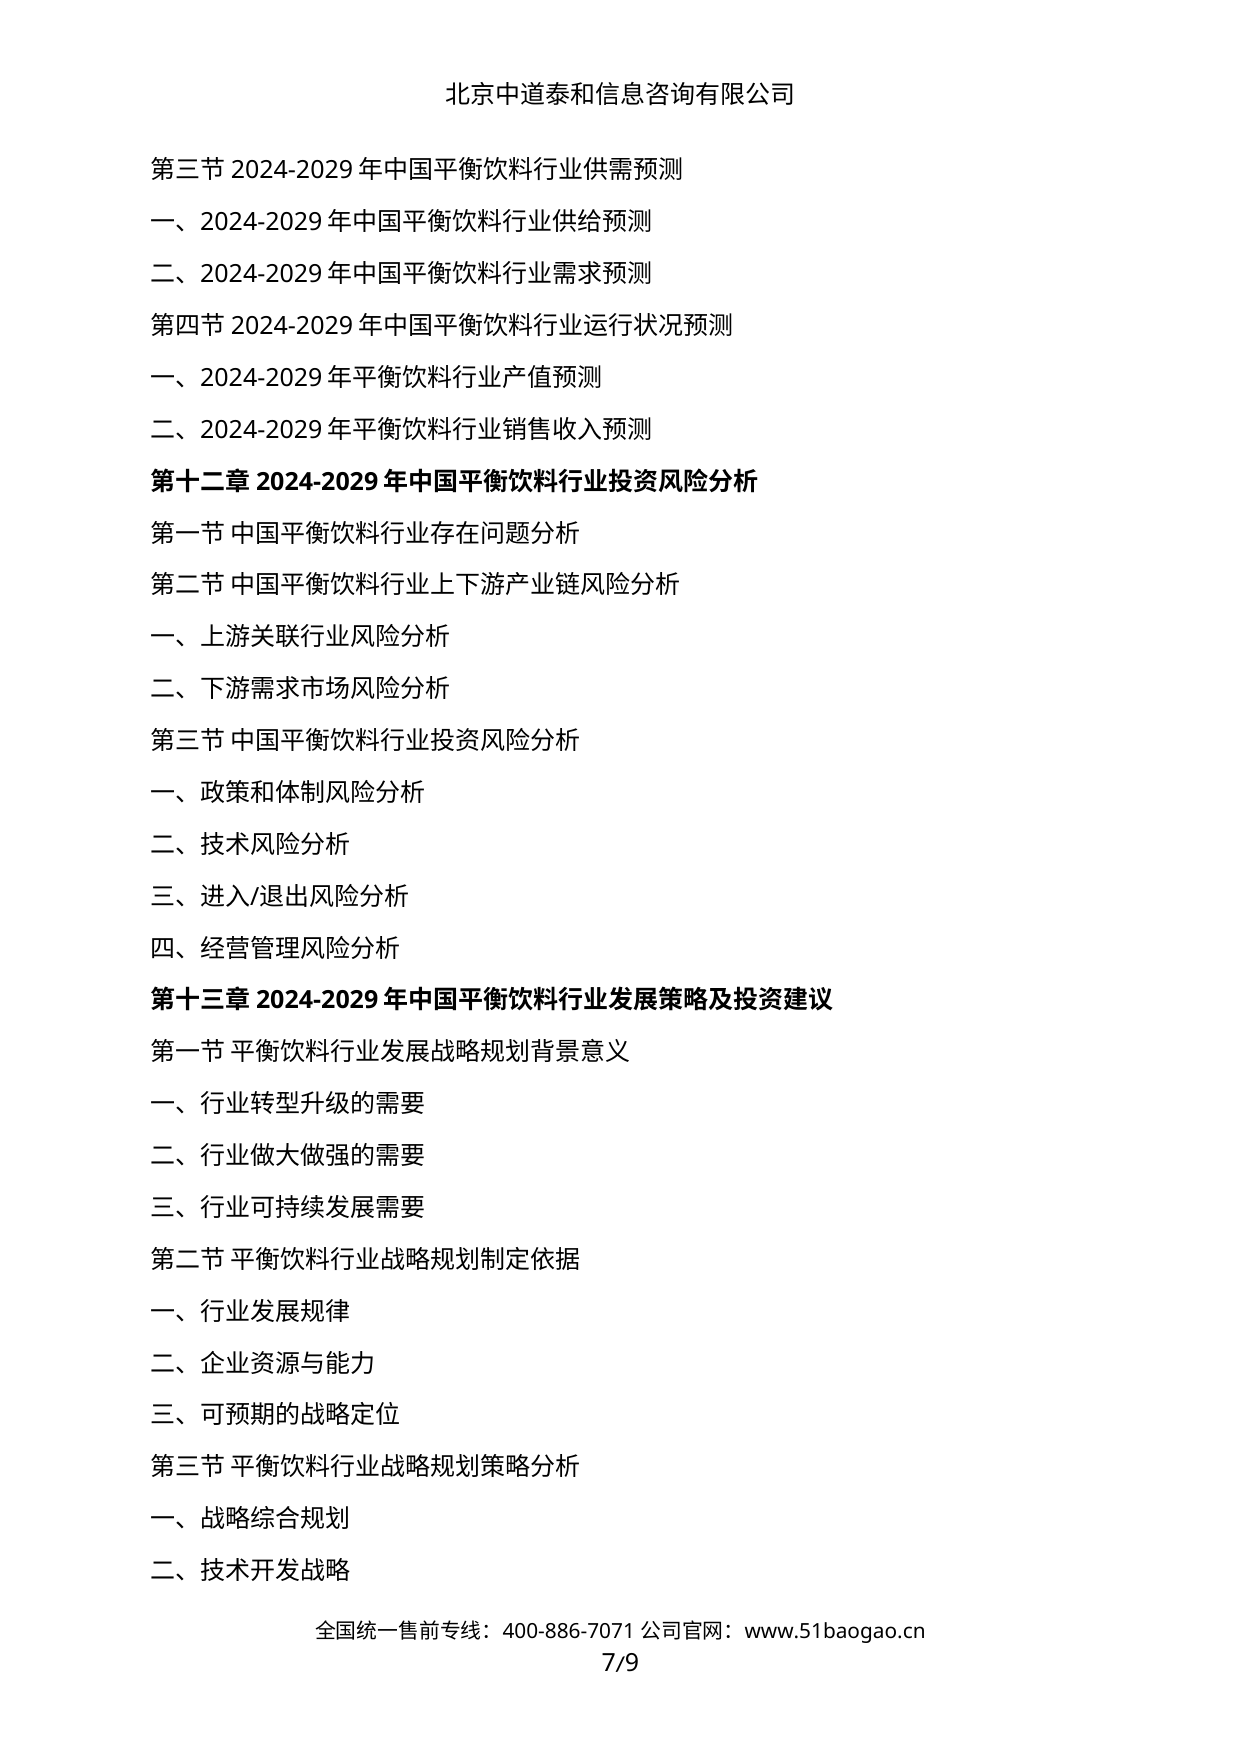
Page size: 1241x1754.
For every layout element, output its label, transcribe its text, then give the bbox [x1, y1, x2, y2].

text 三、可预期的战略定位 [150, 1395, 1090, 1431]
text 第三节 2024-2029年中国平衡饮料行业供需预测 [150, 150, 1090, 186]
text 二、企业资源与能力 [150, 1343, 1090, 1379]
text 三、行业可持续发展需要 [150, 1187, 1090, 1224]
text 二、2024-2029年中国平衡饮料行业需求预测 [150, 254, 1090, 290]
text 第三节 平衡饮料行业战略规划策略分析 [150, 1447, 1090, 1483]
text 第三节 中国平衡饮料行业投资风险分析 [150, 721, 1090, 757]
text 四、经营管理风险分析 [150, 928, 1090, 964]
text 一、2024-2029年平衡饮料行业产值预测 [150, 357, 1090, 394]
text 第二节 平衡饮料行业战略规划制定依据 [150, 1239, 1090, 1276]
text 第十三章 2024-2029年中国平衡饮料行业发展策略及投资建议 [150, 980, 1090, 1016]
text 一、2024-2029年中国平衡饮料行业供给预测 [150, 202, 1090, 238]
text 二、技术开发战略 [150, 1551, 1090, 1587]
text 二、行业做大做强的需要 [150, 1136, 1090, 1172]
text 一、行业转型升级的需要 [150, 1084, 1090, 1120]
text 第一节 中国平衡饮料行业存在问题分析 [150, 513, 1090, 549]
text 第二节 中国平衡饮料行业上下游产业链风险分析 [150, 565, 1090, 601]
text 第四节 2024-2029年中国平衡饮料行业运行状况预测 [150, 306, 1090, 342]
text 第十二章 2024-2029年中国平衡饮料行业投资风险分析 [150, 461, 1090, 497]
text 一、上游关联行业风险分析 [150, 617, 1090, 653]
text 一、战略综合规划 [150, 1499, 1090, 1535]
text 三、进入/退出风险分析 [150, 876, 1090, 912]
text 二、2024-2029年平衡饮料行业销售收入预测 [150, 409, 1090, 446]
text 第一节 平衡饮料行业发展战略规划背景意义 [150, 1032, 1090, 1068]
text 一、政策和体制风险分析 [150, 772, 1090, 809]
text 一、行业发展规律 [150, 1291, 1090, 1327]
text 二、下游需求市场风险分析 [150, 669, 1090, 705]
text 二、技术风险分析 [150, 824, 1090, 861]
